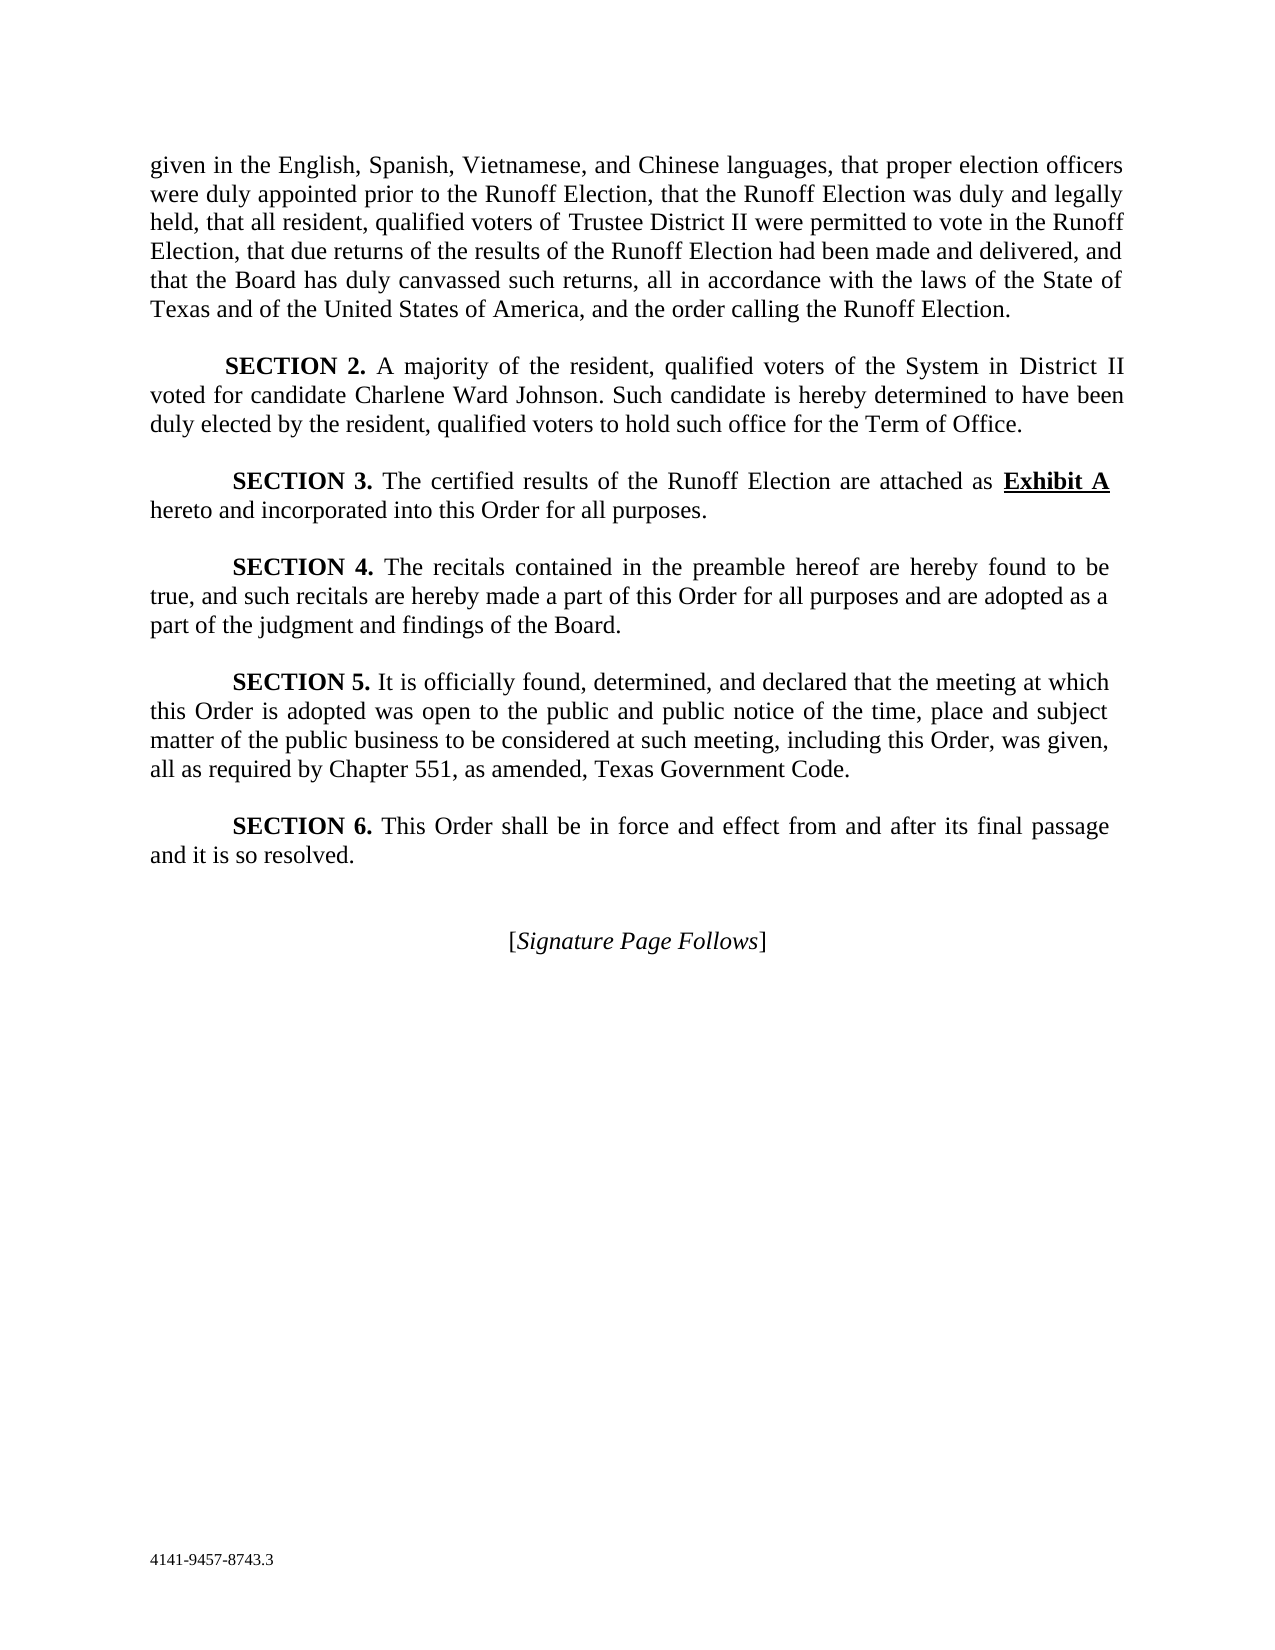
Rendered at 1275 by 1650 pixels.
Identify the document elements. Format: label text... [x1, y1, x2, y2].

text SECTION 2. A majority of the resident, qualified voters of the System in District II voted for candidate Charlene Ward Johnson. Such candidate is hereby determined to have been duly elected by the resident, qualified voters to hold such office for the Term of Office. [150, 351, 1125, 437]
text SECTION 4. The recitals contained in the preamble hereof are hereby found to be true, and such recitals are hereby made a part of this Order for all purposes and are adopted as a part of the judgment and findings of the Board. [150, 552, 1110, 639]
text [150, 150, 1125, 322]
text SECTION 3. The certified results of the Runoff Election are attached as Exhibit A hereto and incorporated into this Order for all purposes. [150, 466, 1110, 524]
text [Signature Page Follows] [150, 926, 1125, 955]
text SECTION 5. It is officially found, determined, and declared that the meeting at which this Order is adopted was open to the public and public notice of the time, place and subject matter of the public business to be considered at such meeting, including this Order, was given, all as required by Chapter 551, as amended, Texas Government Code. [150, 667, 1110, 782]
text SECTION 6. This Order shall be in force and effect from and after its final passage and it is so resolved. [150, 811, 1110, 869]
